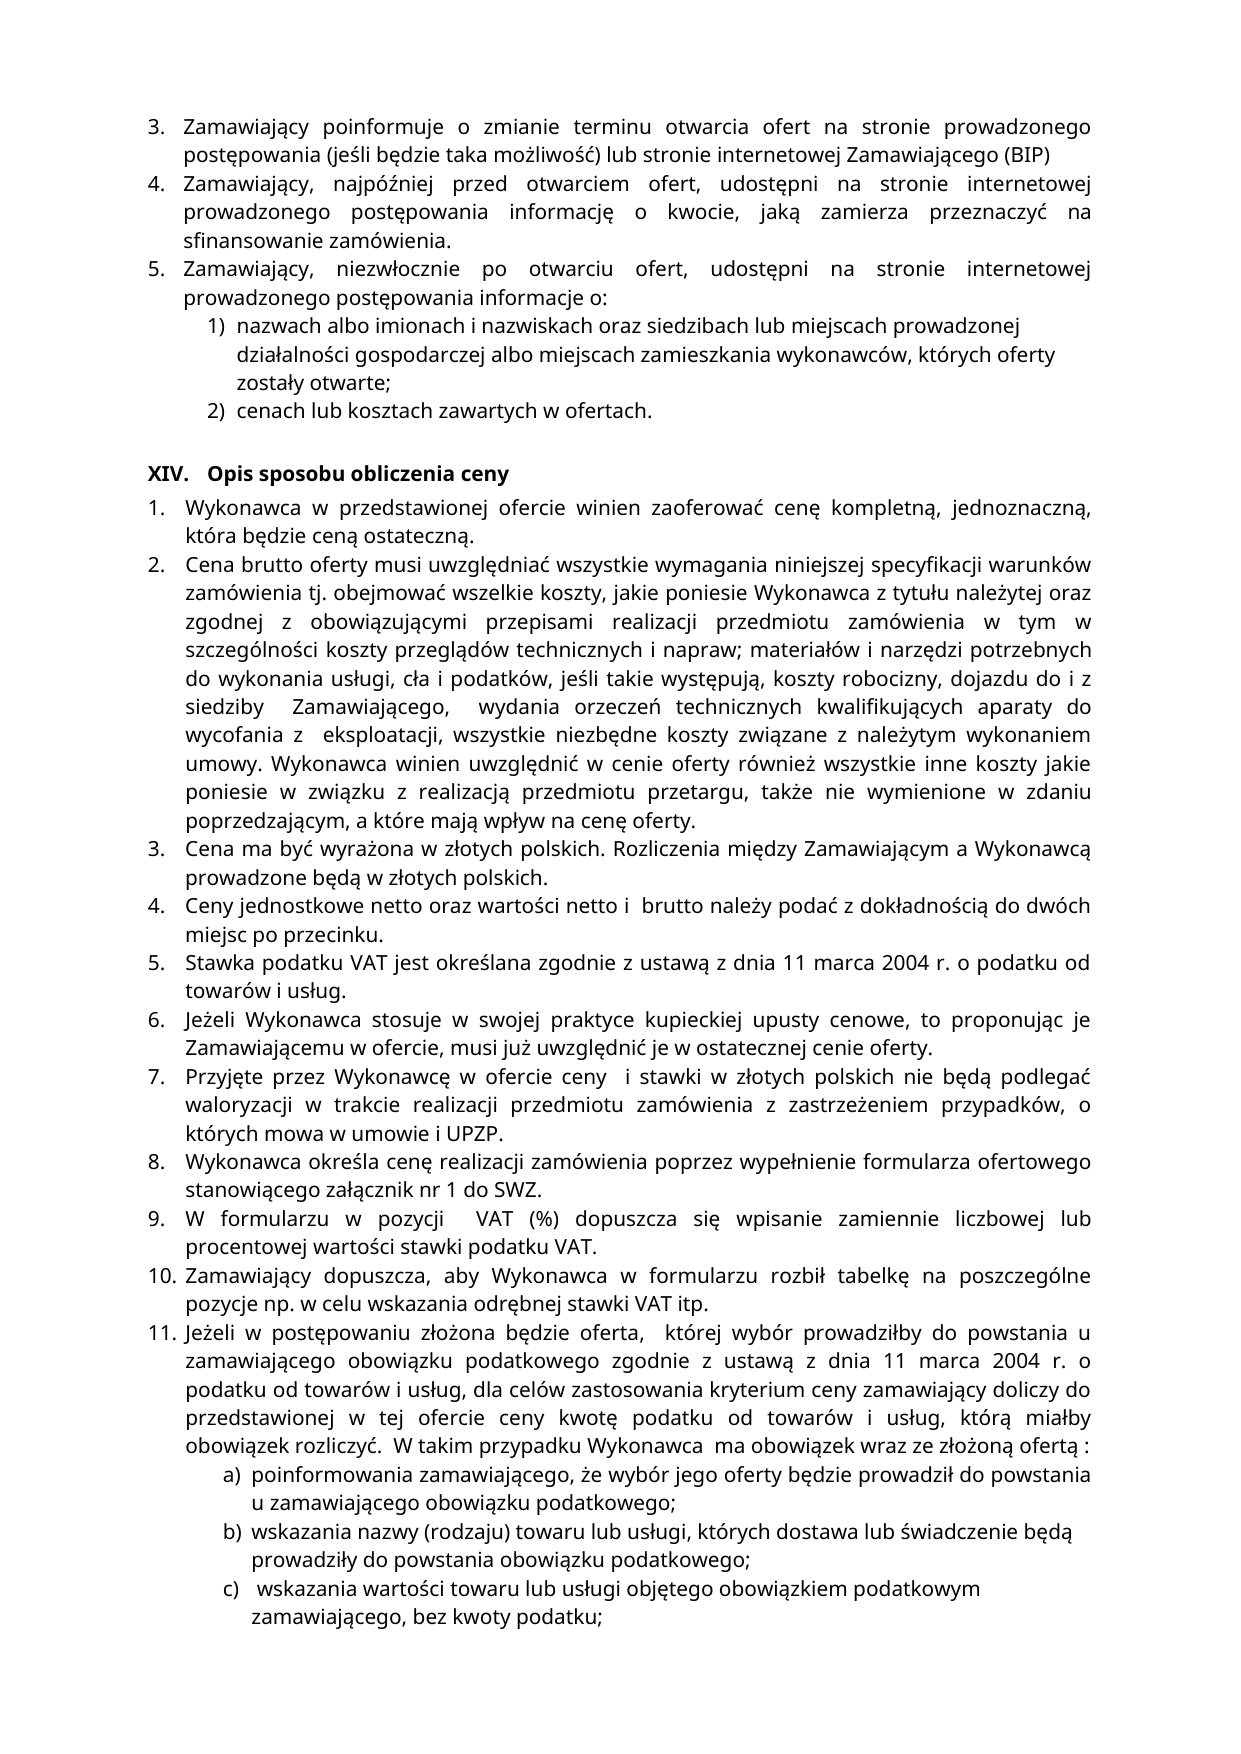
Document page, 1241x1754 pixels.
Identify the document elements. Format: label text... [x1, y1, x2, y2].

list Jeżeli w postępowaniu złożona będzie oferta, której wybór prowadziłby do powstania u zamawiającego obowiązku podatkowego zgodnie z ustawą z dnia 11 marca 2004 r. o podatku od towarów i usług, dla celów zastosowania kryterium ceny zamawiający doliczy do przedstawionej w tej ofercie ceny kwotę podatku od towarów i usług, którą miałby obowiązek rozliczyć. W takim przypadku Wykonawca ma obowiązek wraz ze złożoną ofertą : [148, 1318, 1092, 1460]
list poinformowania zamawiającego, że wybór jego oferty będzie prowadził do powstania u zamawiającego obowiązku podatkowego; [223, 1460, 1092, 1517]
list Wykonawca określa cenę realizacji zamówienia poprzez wypełnienie formularza ofertowego stanowiącego załącznik nr 1 do SWZ. [148, 1147, 1092, 1204]
list W formularzu w pozycji VAT (%) dopuszcza się wpisanie zamiennie liczbowej lub procentowej wartości stawki podatku VAT. [148, 1204, 1092, 1261]
list wskazania nazwy (rodzaju) towaru lub usługi, których dostawa lub świadczenie będą prowadziły do powstania obowiązku podatkowego; [223, 1517, 1092, 1574]
list cenach lub kosztach zawartych w ofertach. [207, 397, 1092, 425]
list Zamawiający, najpóźniej przed otwarciem ofert, udostępni na stronie internetowej prowadzonego postępowania informację o kwocie, jaką zamierza przeznaczyć na sfinansowanie zamówienia. [148, 169, 1092, 254]
list Wykonawca w przedstawionej ofercie winien zaoferować cenę kompletną, jednoznaczną, która będzie ceną ostateczną. [148, 493, 1092, 550]
list Zamawiający, niezwłocznie po otwarciu ofert, udostępni na stronie internetowej prowadzonego postępowania informacje o: [148, 254, 1092, 311]
list nazwach albo imionach i nazwiskach oraz siedzibach lub miejscach prowadzonej działalności gospodarczej albo miejscach zamieszkania wykonawców, których oferty zostały otwarte; [207, 311, 1092, 397]
list Opis sposobu obliczenia ceny [148, 459, 1092, 487]
list wskazania wartości towaru lub usługi objętego obowiązkiem podatkowym zamawiającego, bez kwoty podatku; [223, 1574, 1092, 1631]
list Jeżeli Wykonawca stosuje w swojej praktyce kupieckiej upusty cenowe, to proponując je Zamawiającemu w ofercie, musi już uwzględnić je w ostatecznej cenie oferty. [148, 1005, 1092, 1062]
list Zamawiający dopuszcza, aby Wykonawca w formularzu rozbił tabelkę na poszczególne pozycje np. w celu wskazania odrębnej stawki VAT itp. [148, 1261, 1092, 1318]
list Zamawiający poinformuje o zmianie terminu otwarcia ofert na stronie prowadzonego postępowania (jeśli będzie taka możliwość) lub stronie internetowej Zamawiającego (BIP) [148, 112, 1092, 169]
list Stawka podatku VAT jest określana zgodnie z ustawą z dnia 11 marca 2004 r. o podatku od towarów i usług. [148, 948, 1092, 1005]
list Przyjęte przez Wykonawcę w ofercie ceny i stawki w złotych polskich nie będą podlegać waloryzacji w trakcie realizacji przedmiotu zamówienia z zastrzeżeniem przypadków, o których mowa w umowie i UPZP. [148, 1062, 1092, 1147]
list Ceny jednostkowe netto oraz wartości netto i brutto należy podać z dokładnością do dwóch miejsc po przecinku. [148, 891, 1092, 948]
list Cena ma być wyrażona w złotych polskich. Rozliczenia między Zamawiającym a Wykonawcą prowadzone będą w złotych polskich. [148, 834, 1092, 891]
list Cena brutto oferty musi uwzględniać wszystkie wymagania niniejszej specyfikacji warunków zamówienia tj. obejmować wszelkie koszty, jakie poniesie Wykonawca z tytułu należytej oraz zgodnej z obowiązującymi przepisami realizacji przedmiotu zamówienia w tym w szczególności koszty przeglądów technicznych i napraw; materiałów i narzędzi potrzebnych do wykonania usługi, cła i podatków, jeśli takie występują, koszty robocizny, dojazdu do i z siedziby Zamawiającego, wydania orzeczeń technicznych kwalifikujących aparaty do wycofania z eksploatacji, wszystkie niezbędne koszty związane z należytym wykonaniem umowy. Wykonawca winien uwzględnić w cenie oferty również wszystkie inne koszty jakie poniesie w związku z realizacją przedmiotu przetargu, także nie wymienione w zdaniu poprzedzającym, a które mają wpływ na cenę oferty. [148, 550, 1092, 834]
